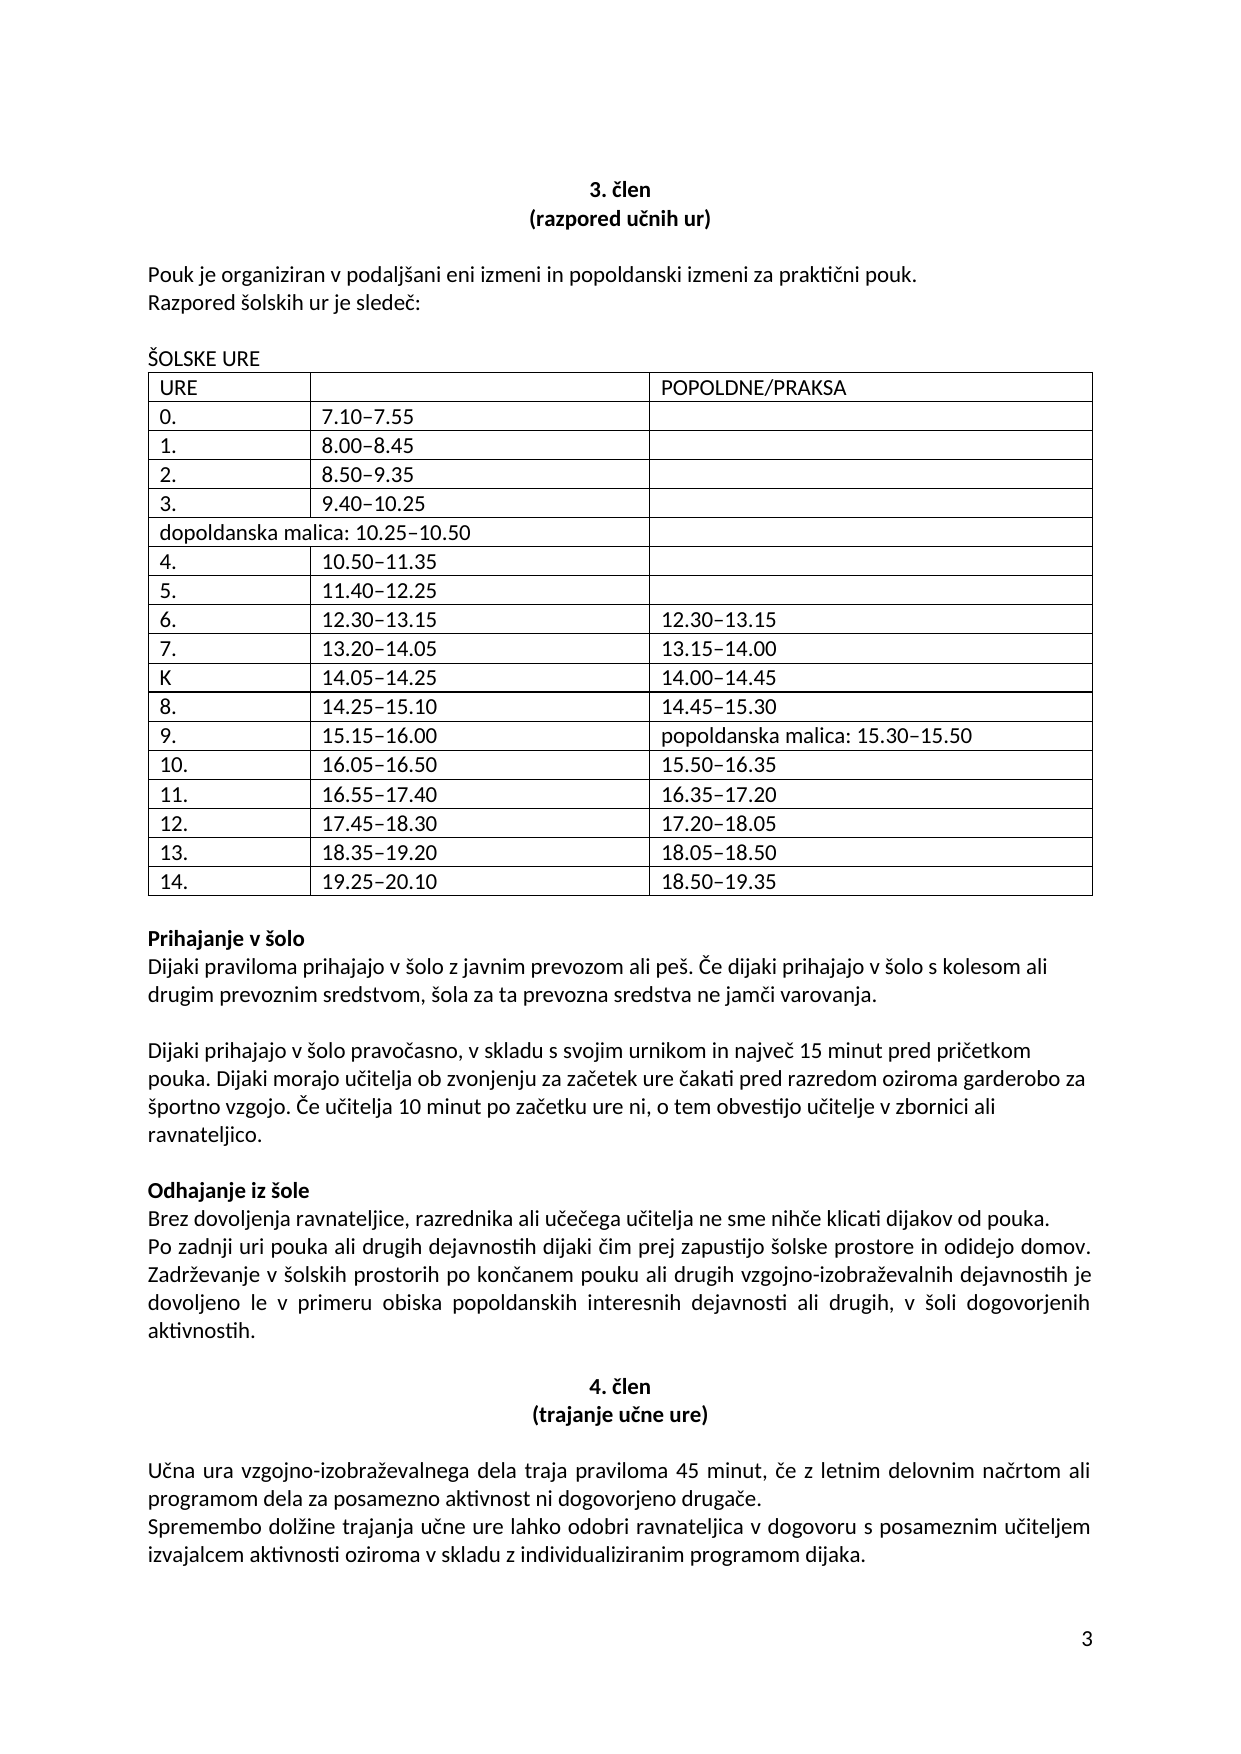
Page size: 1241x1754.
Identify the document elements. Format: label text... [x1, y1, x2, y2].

table_header POPOLDNE/PRAKSA [650, 373, 1092, 401]
table_cell K [149, 664, 310, 691]
table_cell 16.55–17.40 [311, 780, 649, 808]
table_cell 15.15–16.00 [311, 722, 649, 749]
table_cell [650, 547, 1092, 575]
table_cell 17.20–18.05 [650, 809, 1092, 837]
table_cell [650, 402, 1092, 430]
table_cell 14. [149, 867, 310, 895]
table_cell 7. [149, 634, 310, 662]
table_cell 3. [149, 489, 310, 517]
table_cell 18.50–19.35 [650, 867, 1092, 895]
text Učna ura vzgojno-izobraževalnega dela traja praviloma 45 minut, če z letnim delovnim načrtom ali programom dela za posamezno aktivnost ni dogovorjeno drugače. [148, 1456, 1093, 1512]
table_header [311, 373, 649, 401]
text Spremembo dolžine trajanja učne ure lahko odobri ravnateljica v dogovoru s posameznim učiteljem izvajalcem aktivnosti oziroma v skladu z individualiziranim programom dijaka. [148, 1512, 1093, 1568]
table_cell 8. [149, 693, 310, 721]
table_cell 11.40–12.25 [311, 576, 649, 604]
text Dijaki praviloma prihajajo v šolo z javnim prevozom ali peš. Če dijaki prihajajo v šolo s kolesom ali drugim prevoznim sredstvom, šola za ta prevozna sredstva ne jamči varovanja. [148, 952, 1093, 1008]
table_cell 14.45–15.30 [650, 693, 1092, 721]
text Po zadnji uri pouka ali drugih dejavnostih dijaki čim prej zapustijo šolske prostore in odidejo domov. Zadrževanje v šolskih prostorih po končanem pouku ali drugih vzgojno-izobraževalnih dejavnostih je dovoljeno le v primeru obiska popoldanskih interesnih dejavnosti ali drugih, v šoli dogovorjenih aktivnostih. [148, 1232, 1093, 1344]
table_cell 12.30–13.15 [311, 605, 649, 633]
table_cell 0. [149, 402, 310, 430]
table_cell 2. [149, 460, 310, 488]
table_cell [650, 576, 1092, 604]
table_cell [650, 431, 1092, 459]
table_cell 4. [149, 547, 310, 575]
table_cell 8.00–8.45 [311, 431, 649, 459]
text Pouk je organiziran v podaljšani eni izmeni in popoldanski izmeni za praktični pouk. [148, 260, 1093, 288]
table_cell 13.15–14.00 [650, 634, 1092, 662]
table_cell 8.50–9.35 [311, 460, 649, 488]
table_cell 10.50–11.35 [311, 547, 649, 575]
text (trajanje učne ure) [148, 1400, 1093, 1428]
table_cell 9.40–10.25 [311, 489, 649, 517]
table_cell 15.50–16.35 [650, 751, 1092, 779]
table_cell 14.05–14.25 [311, 664, 649, 691]
text Razpored šolskih ur je sledeč: [148, 288, 1093, 316]
table_cell dopoldanska malica: 10.25–10.50 [149, 518, 649, 546]
text Dijaki prihajajo v šolo pravočasno, v skladu s svojim urnikom in največ 15 minut pred pričetkom pouka. Dijaki morajo učitelja ob zvonjenju za začetek ure čakati pred razredom oziroma garderobo za športno vzgojo. Če učitelja 10 minut po začetku ure ni, o tem obvestijo učitelje v zbornici ali ravnateljico. [148, 1036, 1093, 1148]
text (razpored učnih ur) [148, 204, 1093, 232]
text Prihajanje v šolo [148, 924, 1093, 952]
table_cell 11. [149, 780, 310, 808]
table_cell 6. [149, 605, 310, 633]
table_cell 16.05–16.50 [311, 751, 649, 779]
table_header URE [149, 373, 310, 401]
table_cell 14.25–15.10 [311, 693, 649, 721]
table_cell 12. [149, 809, 310, 837]
table_cell 9. [149, 722, 310, 749]
table_cell [650, 489, 1092, 517]
table_cell 13.20–14.05 [311, 634, 649, 662]
table_cell 19.25–20.10 [311, 867, 649, 895]
text 4. člen [148, 1372, 1093, 1400]
table_cell 10. [149, 751, 310, 779]
text 3. člen [148, 176, 1093, 204]
table_cell popoldanska malica: 15.30–15.50 [650, 722, 1092, 749]
table_cell 5. [149, 576, 310, 604]
table_cell 16.35–17.20 [650, 780, 1092, 808]
table_cell [650, 518, 1092, 546]
table_cell 13. [149, 838, 310, 866]
table_cell 7.10–7.55 [311, 402, 649, 430]
table_cell 1. [149, 431, 310, 459]
table_cell [650, 460, 1092, 488]
table_cell 17.45–18.30 [311, 809, 649, 837]
table_cell 12.30–13.15 [650, 605, 1092, 633]
table_cell 18.35–19.20 [311, 838, 649, 866]
table_cell 14.00–14.45 [650, 664, 1092, 691]
text ŠOLSKE URE [148, 344, 1093, 372]
text Brez dovoljenja ravnateljice, razrednika ali učečega učitelja ne sme nihče klicati dijakov od pouka. [148, 1204, 1093, 1232]
text Odhajanje iz šole [148, 1176, 1093, 1204]
table_cell 18.05–18.50 [650, 838, 1092, 866]
